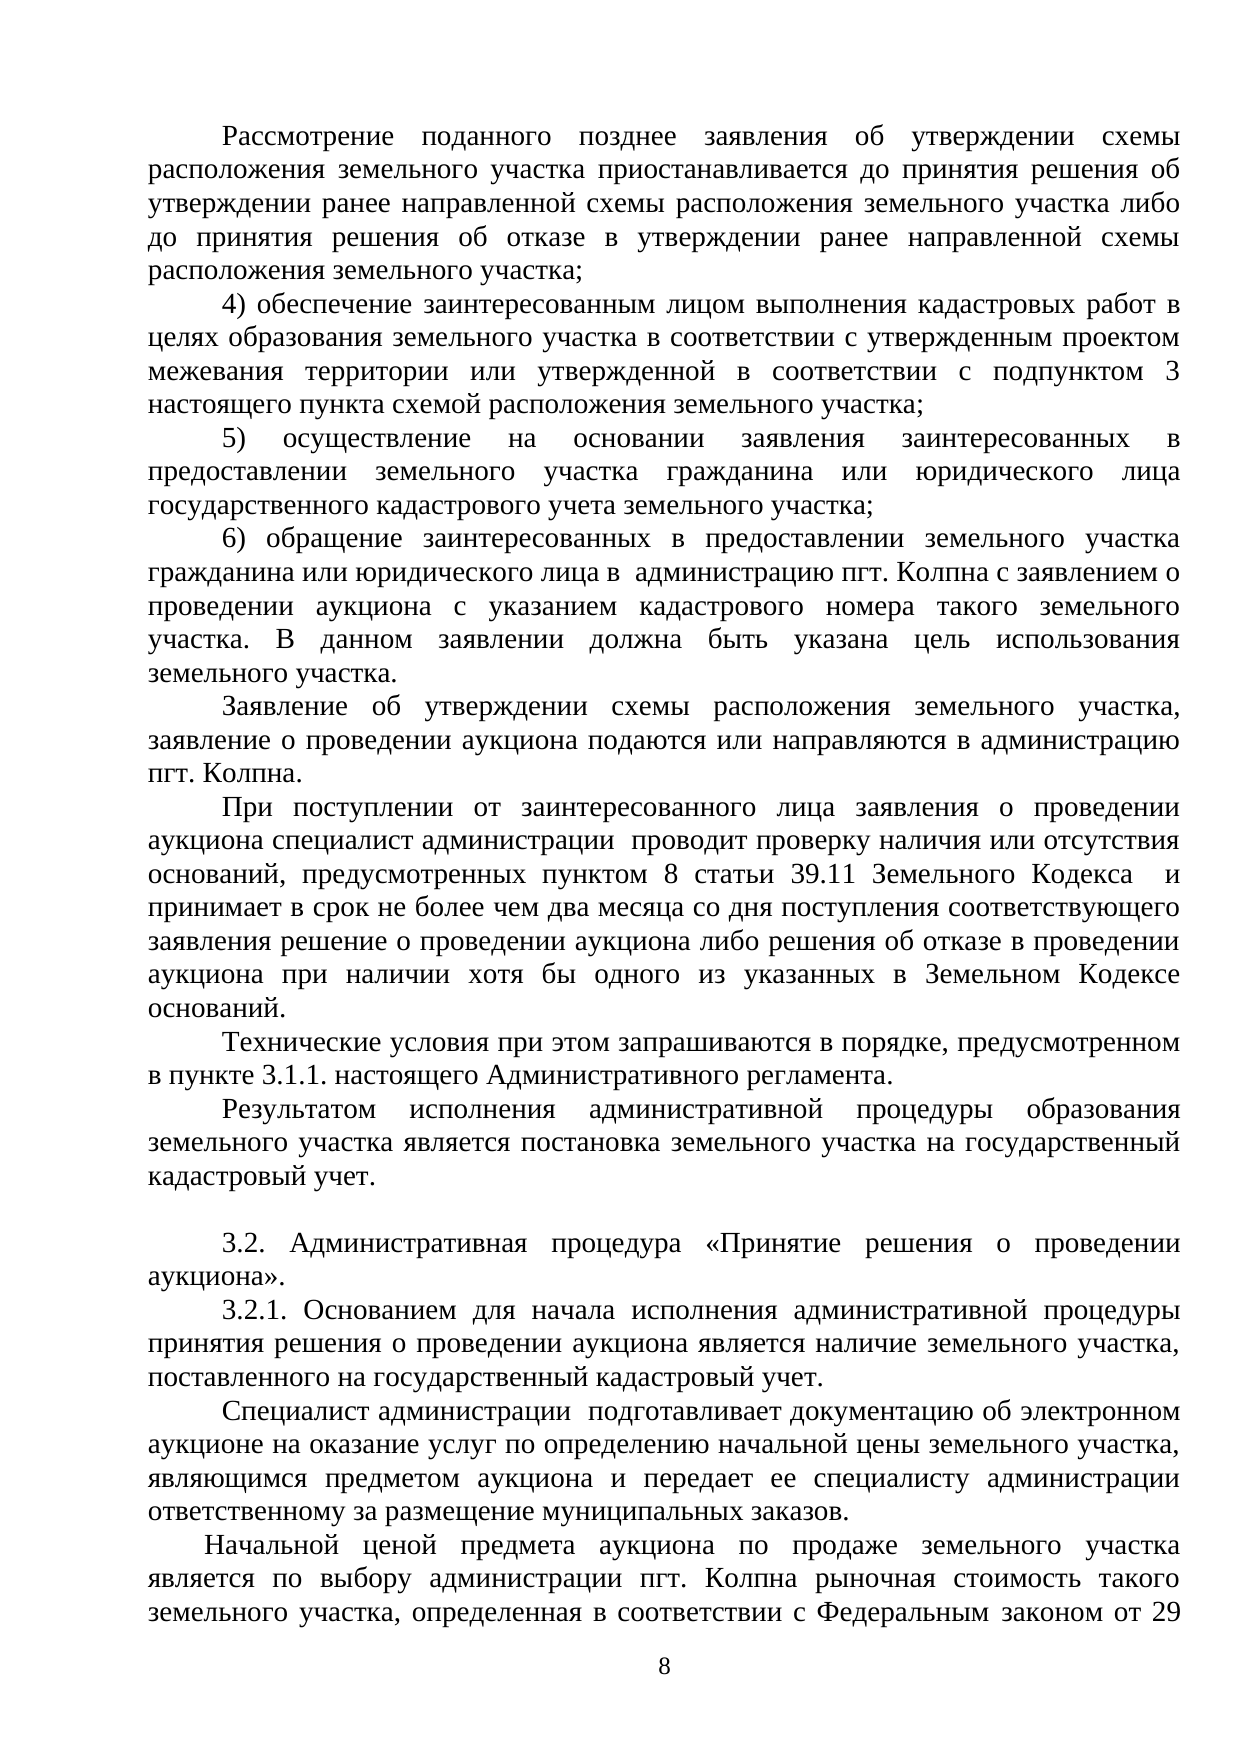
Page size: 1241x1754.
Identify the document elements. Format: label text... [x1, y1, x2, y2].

text Рассмотрение поданного позднее заявления об утверждении схемы расположения земельного участка приостанавливается до принятия решения об утверждении ранее направленной схемы расположения земельного участка либо до принятия решения об отказе в утверждении ранее направленной схемы расположения земельного участка; [148, 118, 1181, 286]
text 6) обращение заинтересованных в предоставлении земельного участка гражданина или юридического лица в администрацию пгт. Колпна с заявлением о проведении аукциона с указанием кадастрового номера такого земельного участка. В данном заявлении должна быть указана цель использования земельного участка. [148, 521, 1181, 688]
text 3.2. Административная процедура «Принятие решения о проведении аукциона». [148, 1225, 1181, 1292]
text При поступлении от заинтересованного лица заявления о проведении аукциона специалист администрации проводит проверку наличия или отсутствия оснований, предусмотренных пунктом 8 статьи 39.11 Земельного Кодекса и принимает в срок не более чем два месяца со дня поступления соответствующего заявления решение о проведении аукциона либо решения об отказе в проведении аукциона при наличии хотя бы одного из указанных в Земельном Кодексе оснований. [148, 789, 1181, 1024]
text Результатом исполнения административной процедуры образования земельного участка является постановка земельного участка на государственный кадастровый учет. [148, 1091, 1181, 1191]
text 5) осуществление на основании заявления заинтересованных в предоставлении земельного участка гражданина или юридического лица государственного кадастрового учета земельного участка; [148, 420, 1181, 521]
text Технические условия при этом запрашиваются в порядке, предусмотренном в пункте 3.1.1. настоящего Административного регламента. [148, 1024, 1181, 1091]
text 3.2.1. Основанием для начала исполнения административной процедуры принятия решения о проведении аукциона является наличие земельного участка, поставленного на государственный кадастровый учет. [148, 1292, 1181, 1393]
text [148, 1527, 1181, 1627]
text Специалист администрации подготавливает документацию об электронном аукционе на оказание услуг по определению начальной цены земельного участка, являющимся предметом аукциона и передает ее специалисту администрации ответственному за размещение муниципальных заказов. [148, 1393, 1181, 1527]
text 4) обеспечение заинтересованным лицом выполнения кадастровых работ в целях образования земельного участка в соответствии с утвержденным проектом межевания территории или утвержденной в соответствии с подпунктом 3 настоящего пункта схемой расположения земельного участка; [148, 286, 1181, 420]
text Заявление об утверждении схемы расположения земельного участка, заявление о проведении аукциона подаются или направляются в администрацию пгт. Колпна. [148, 688, 1181, 789]
